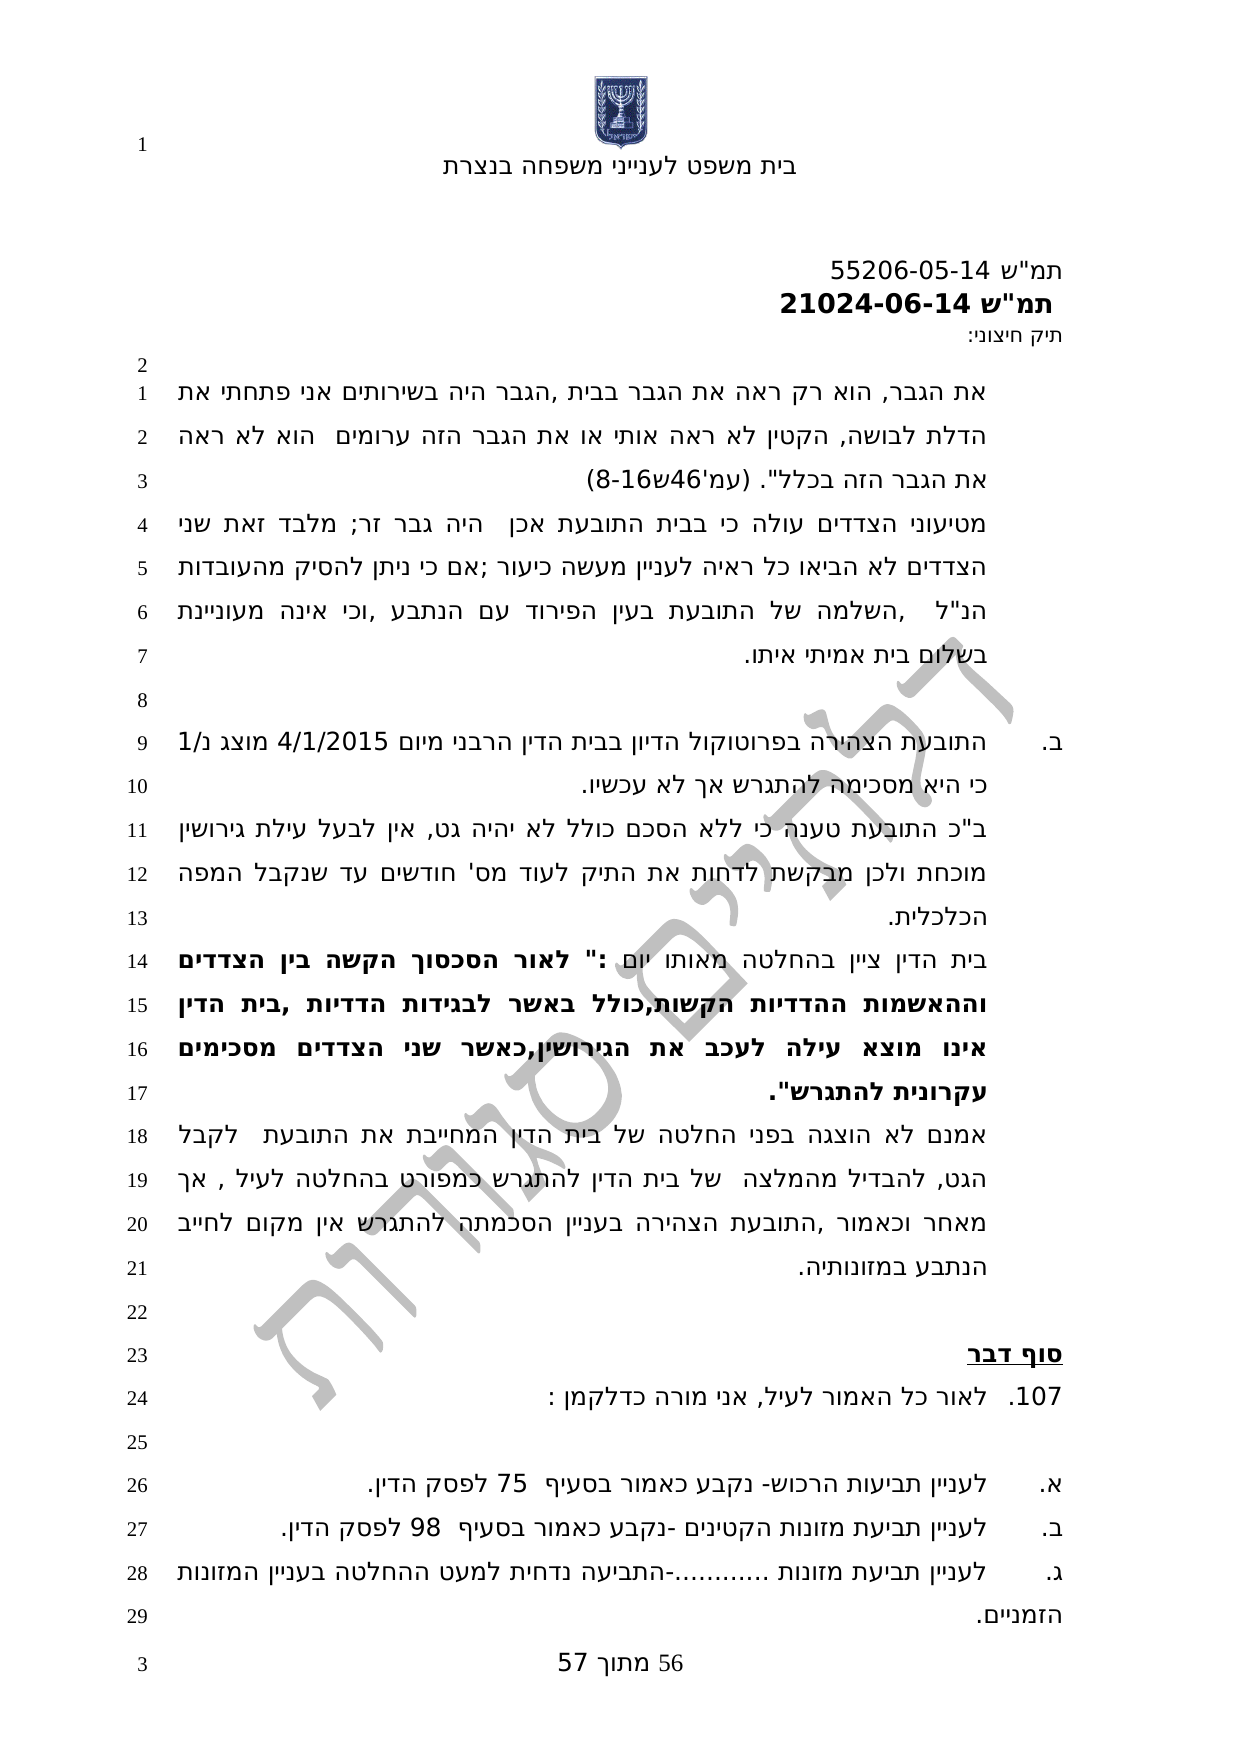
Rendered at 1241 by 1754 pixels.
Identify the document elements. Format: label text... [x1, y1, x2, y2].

text 107. לאור כל האמור לעיל, אני מורה כדלקמן : [177, 1382, 1063, 1412]
text ג. לעניין תביעת מזונות ............-התביעה נדחית למעט ההחלטה בעניין המזונות הזמניים. [177, 1557, 1063, 1630]
text ב. לעניין תביעת מזונות הקטינים -נקבע כאמור בסעיף 98 לפסק הדין. [177, 1513, 1063, 1542]
text ב. התובעת הצהירה בפרוטוקול הדיון בבית הדין הרבני מיום 4/1/2015 מוצג נ/1 כי היא מסכימה להתגרש אך לא עכשיו. [177, 727, 1063, 800]
text מטיעוני הצדדים עולה כי בבית התובעת אכן היה גבר זר; מלבד זאת שני הצדדים לא הביאו כל ראיה לעניין מעשה כיעור ;אם כי ניתן להסיק מהעובדות הנ"ל ,השלמה של התובעת בעין הפירוד עם הנתבע ,וכי אינה מעוניינת בשלום בית אמיתי איתו. [177, 509, 988, 669]
text סוף דבר [177, 1339, 1063, 1368]
text ב"כ התובעת טענה כי ללא הסכם כולל לא יהיה גט, אין לבעל עילת גירושין מוכחת ולכן מבקשת לדחות את התיק לעוד מס' חודשים עד שנקבל המפה הכלכלית. [177, 814, 988, 931]
text בית הדין ציין בהחלטה מאותו יום :" לאור הסכסוך הקשה בין הצדדים וההאשמות ההדדיות הקשות,כולל באשר לבגידות הדדיות ,בית הדין אינו מוצא עילה לעכב את הגירושין,כאשר שני הצדדים מסכימים עקרונית להתגרש". [177, 946, 1063, 1106]
picture [589, 75, 651, 152]
text א. לעניין תביעות הרכוש- נקבע כאמור בסעיף 75 לפסק הדין. [177, 1469, 1063, 1498]
text אמנם לא הוצגה בפני החלטה של בית הדין המחייבת את התובעת לקבל הגט, להבדיל מהמלצה של בית הדין להתגרש כמפורט בהחלטה לעיל , אך מאחר וכאמור ,התובעת הצהירה בעניין הסכמתה להתגרש אין מקום לחייב הנתבע במזונותיה. [177, 1121, 1063, 1281]
